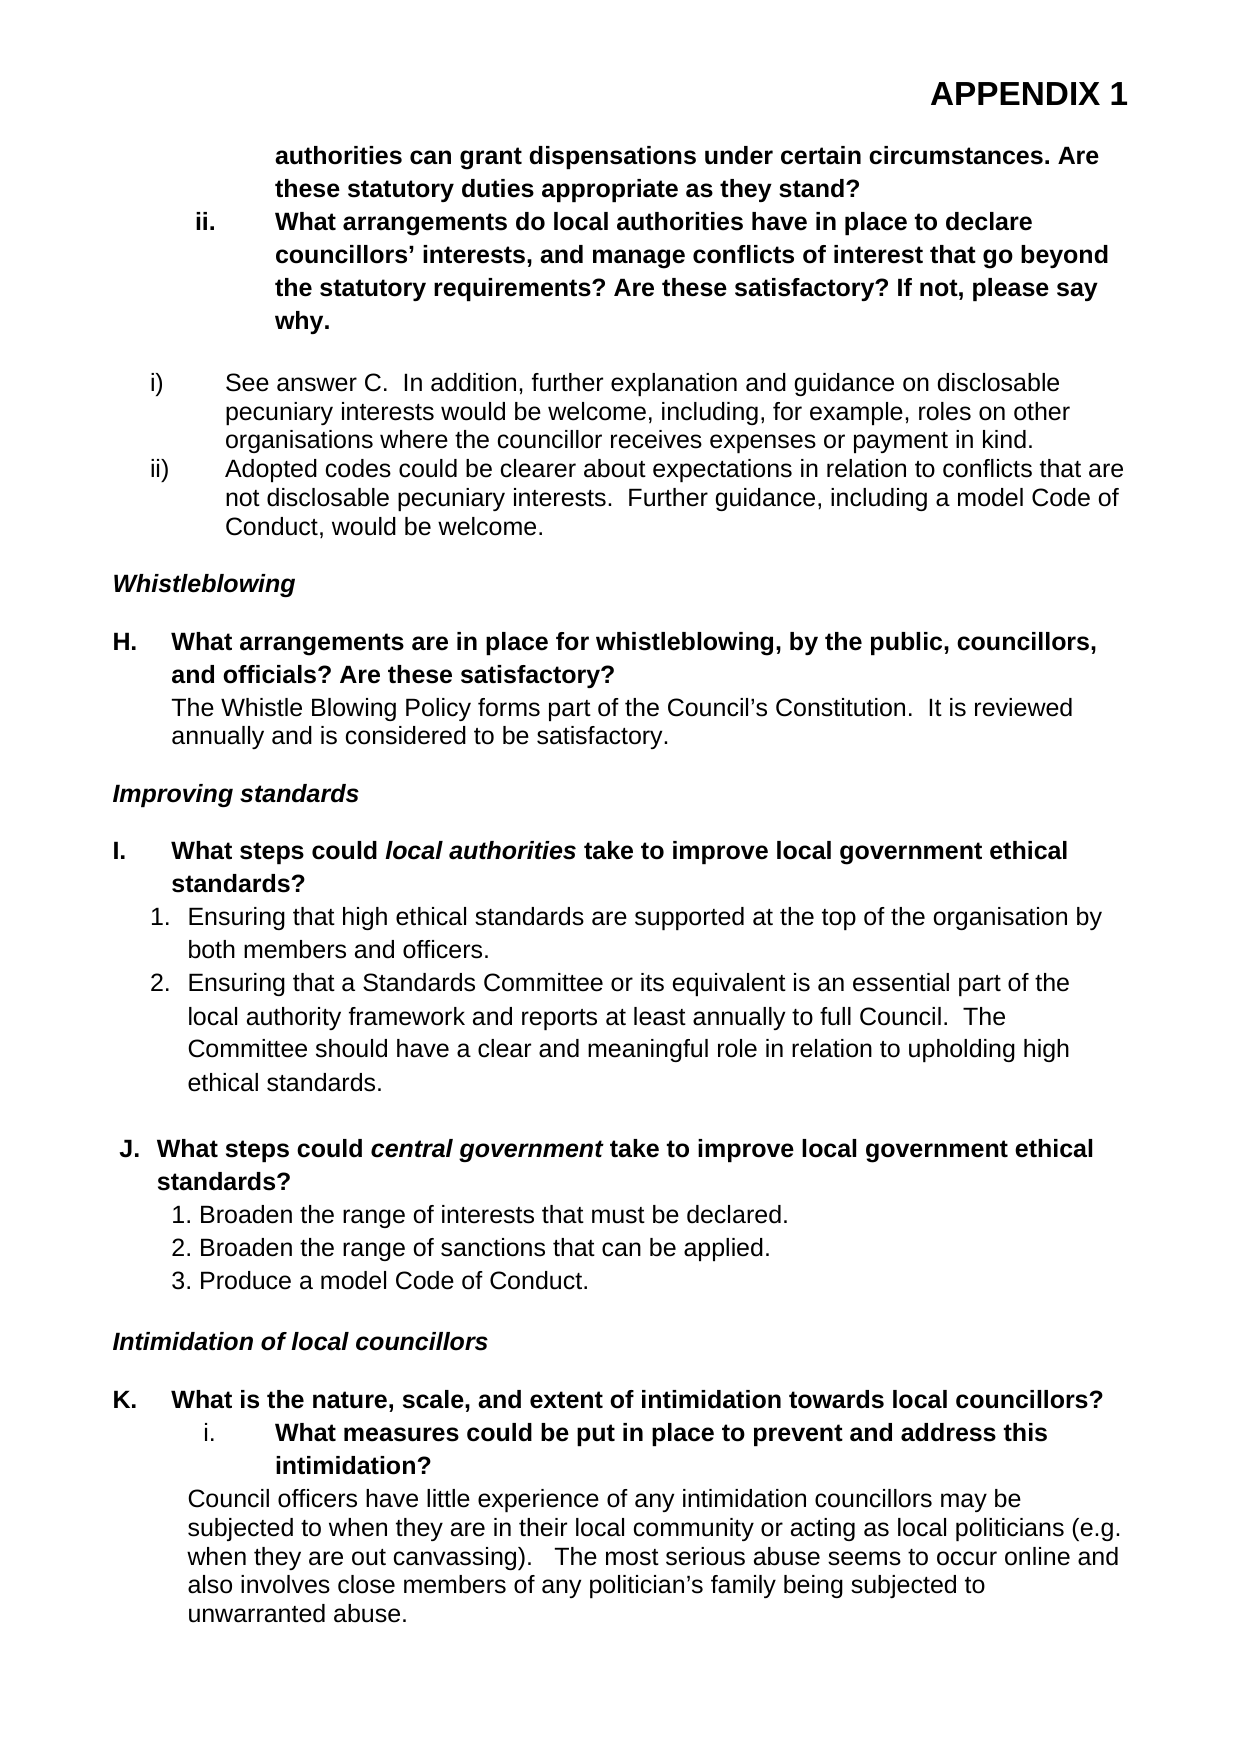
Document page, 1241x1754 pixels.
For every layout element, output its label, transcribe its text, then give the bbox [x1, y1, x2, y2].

list What steps could local authorities take to improve local government ethical standards? [112, 836, 1128, 898]
text Intimidation of local councillors [112, 1327, 1128, 1356]
text 1. Broaden the range of interests that must be declared. [171, 1199, 1128, 1228]
list Adopted codes could be clearer about expectations in relation to conflicts that are not disclosable pecuniary interests. Further guidance, including a model Code of Conduct, would be welcome. [150, 454, 1128, 540]
text 3. Produce a model Code of Conduct. [171, 1266, 1128, 1294]
list See answer C. In addition, further explanation and guidance on disclosable pecuniary interests would be welcome, including, for example, roles on other organisations where the councillor receives expenses or payment in kind. [150, 368, 1128, 454]
list What arrangements are in place for whistleblowing, by the public, councillors, and officials? Are these satisfactory? [112, 627, 1128, 688]
list What measures could be put in place to prevent and address this intimidation? [216, 1418, 1128, 1480]
text Council officers have little experience of any intimidation councillors may be subjected to when they are in their local community or acting as local politicians (e.g. when they are out canvassing). The most serious abuse seems to occur online and also involves close members of any politician’s family being subjected to unwarranted abuse. [187, 1484, 1128, 1628]
text Whistleblowing [112, 569, 1128, 598]
list What is the nature, scale, and extent of intimidation towards local councillors? [112, 1385, 1128, 1414]
list Ensuring that high ethical standards are supported at the top of the organisation by both members and officers. [150, 902, 1128, 964]
list What arrangements do local authorities have in place to declare councillors’ interests, and manage conflicts of interest that go beyond the statutory requirements? Are these satisfactory? If not, please say why. [216, 207, 1128, 335]
text The Whistle Blowing Policy forms part of the Council’s Constitution. It is reviewed annually and is considered to be satisfactory. [171, 693, 1128, 750]
list Ensuring that a Standards Committee or its equivalent is an essential part of the local authority framework and reports at least annually to full Council. The Committee should have a clear and meaningful role in relation to upholding high ethical standards. [150, 968, 1128, 1096]
text 2. Broaden the range of sanctions that can be applied. [171, 1233, 1128, 1261]
text Improving standards [112, 779, 1128, 808]
list What steps could central government take to improve local government ethical standards? [119, 1133, 1128, 1195]
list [216, 141, 1128, 203]
